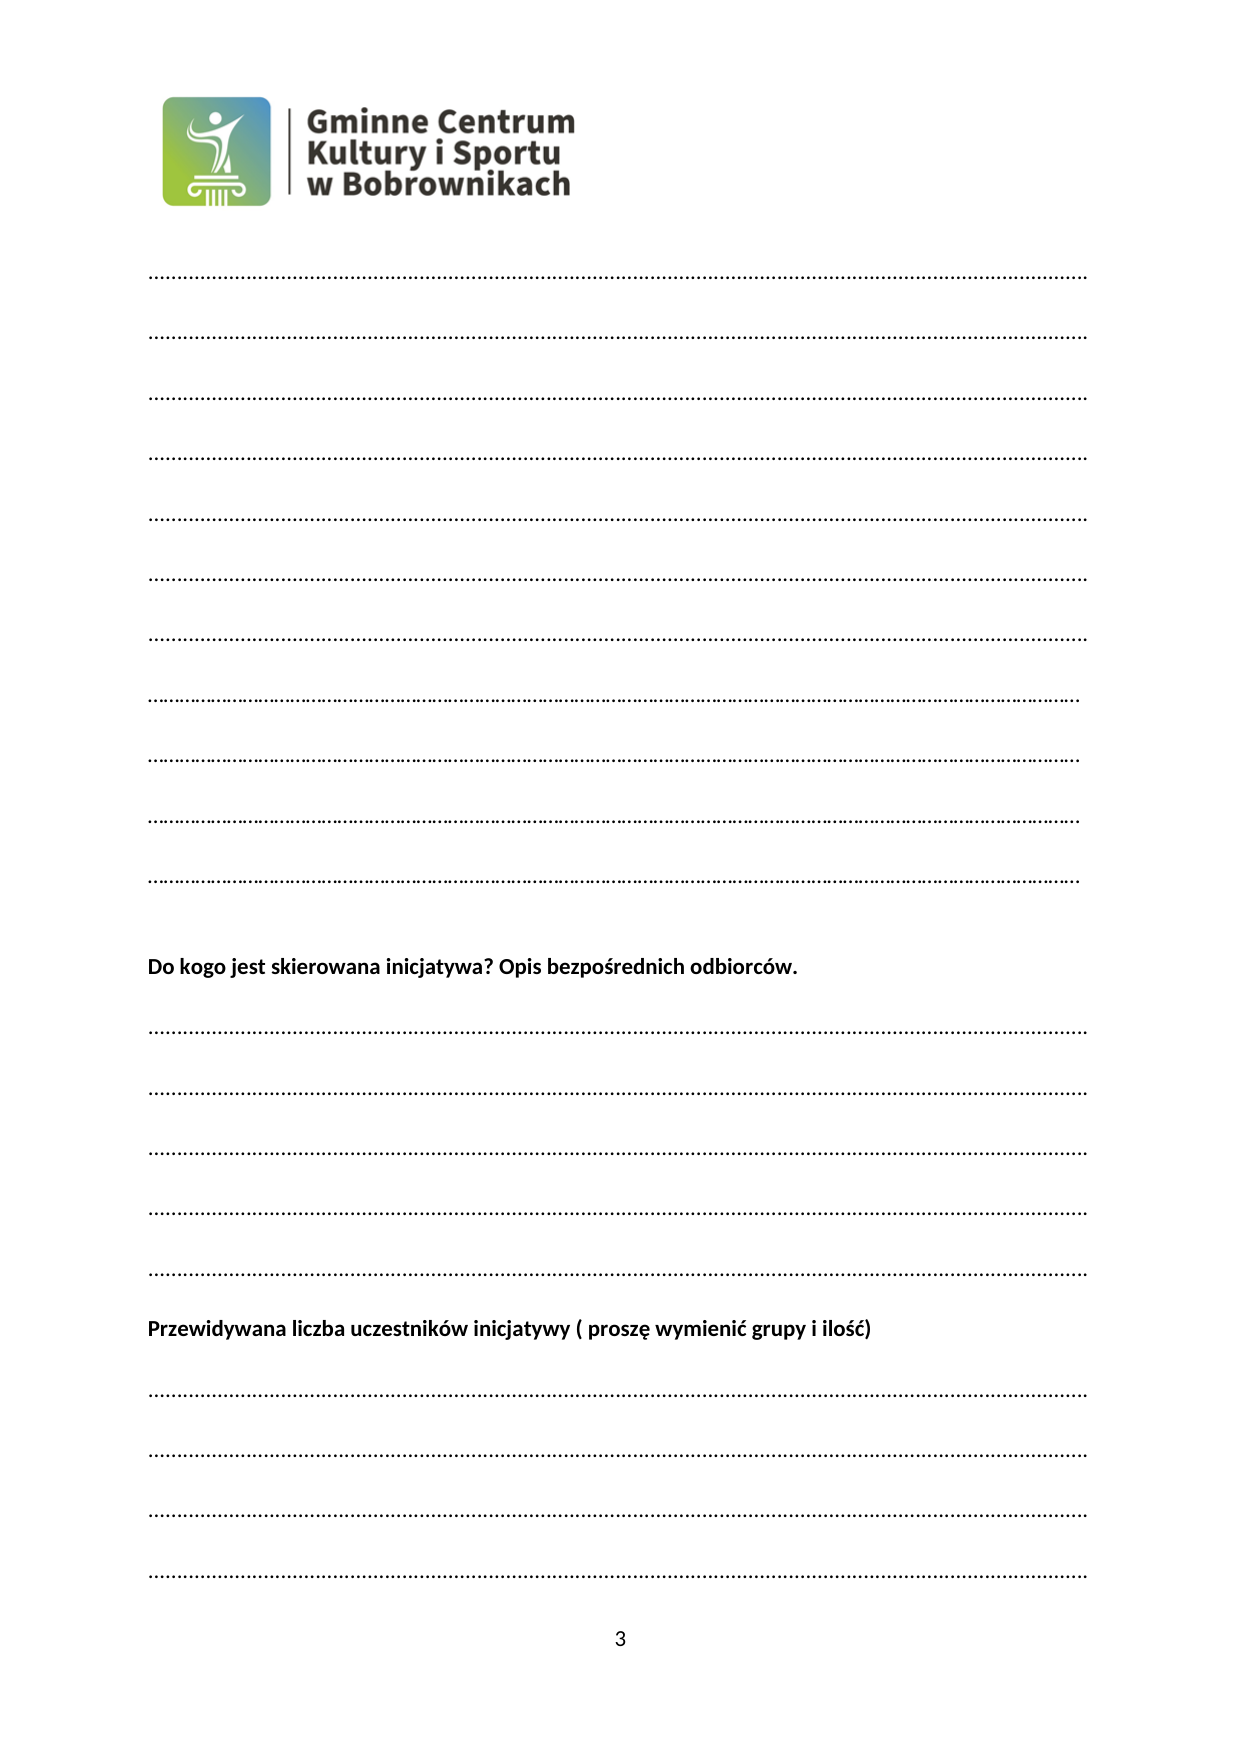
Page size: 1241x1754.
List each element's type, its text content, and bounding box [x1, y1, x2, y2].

picture [147, 73, 614, 227]
text …………………………………………………………………………………………………………………………………………………………… [148, 740, 1093, 768]
text Do kogo jest skierowana inicjatywa? Opis bezpośrednich odbiorców. [148, 952, 1093, 980]
text …………………………………………………………………………………………………………………………………………………………… [148, 861, 1093, 889]
text …………………………………………………………………………………………………………………………………………………………… [148, 801, 1093, 829]
text …………………………………………………………………………………………………………………………………………………………… [148, 680, 1093, 708]
text Przewidywana liczba uczestników inicjatywy ( proszę wymienić grupy i ilość) [148, 1314, 1093, 1342]
